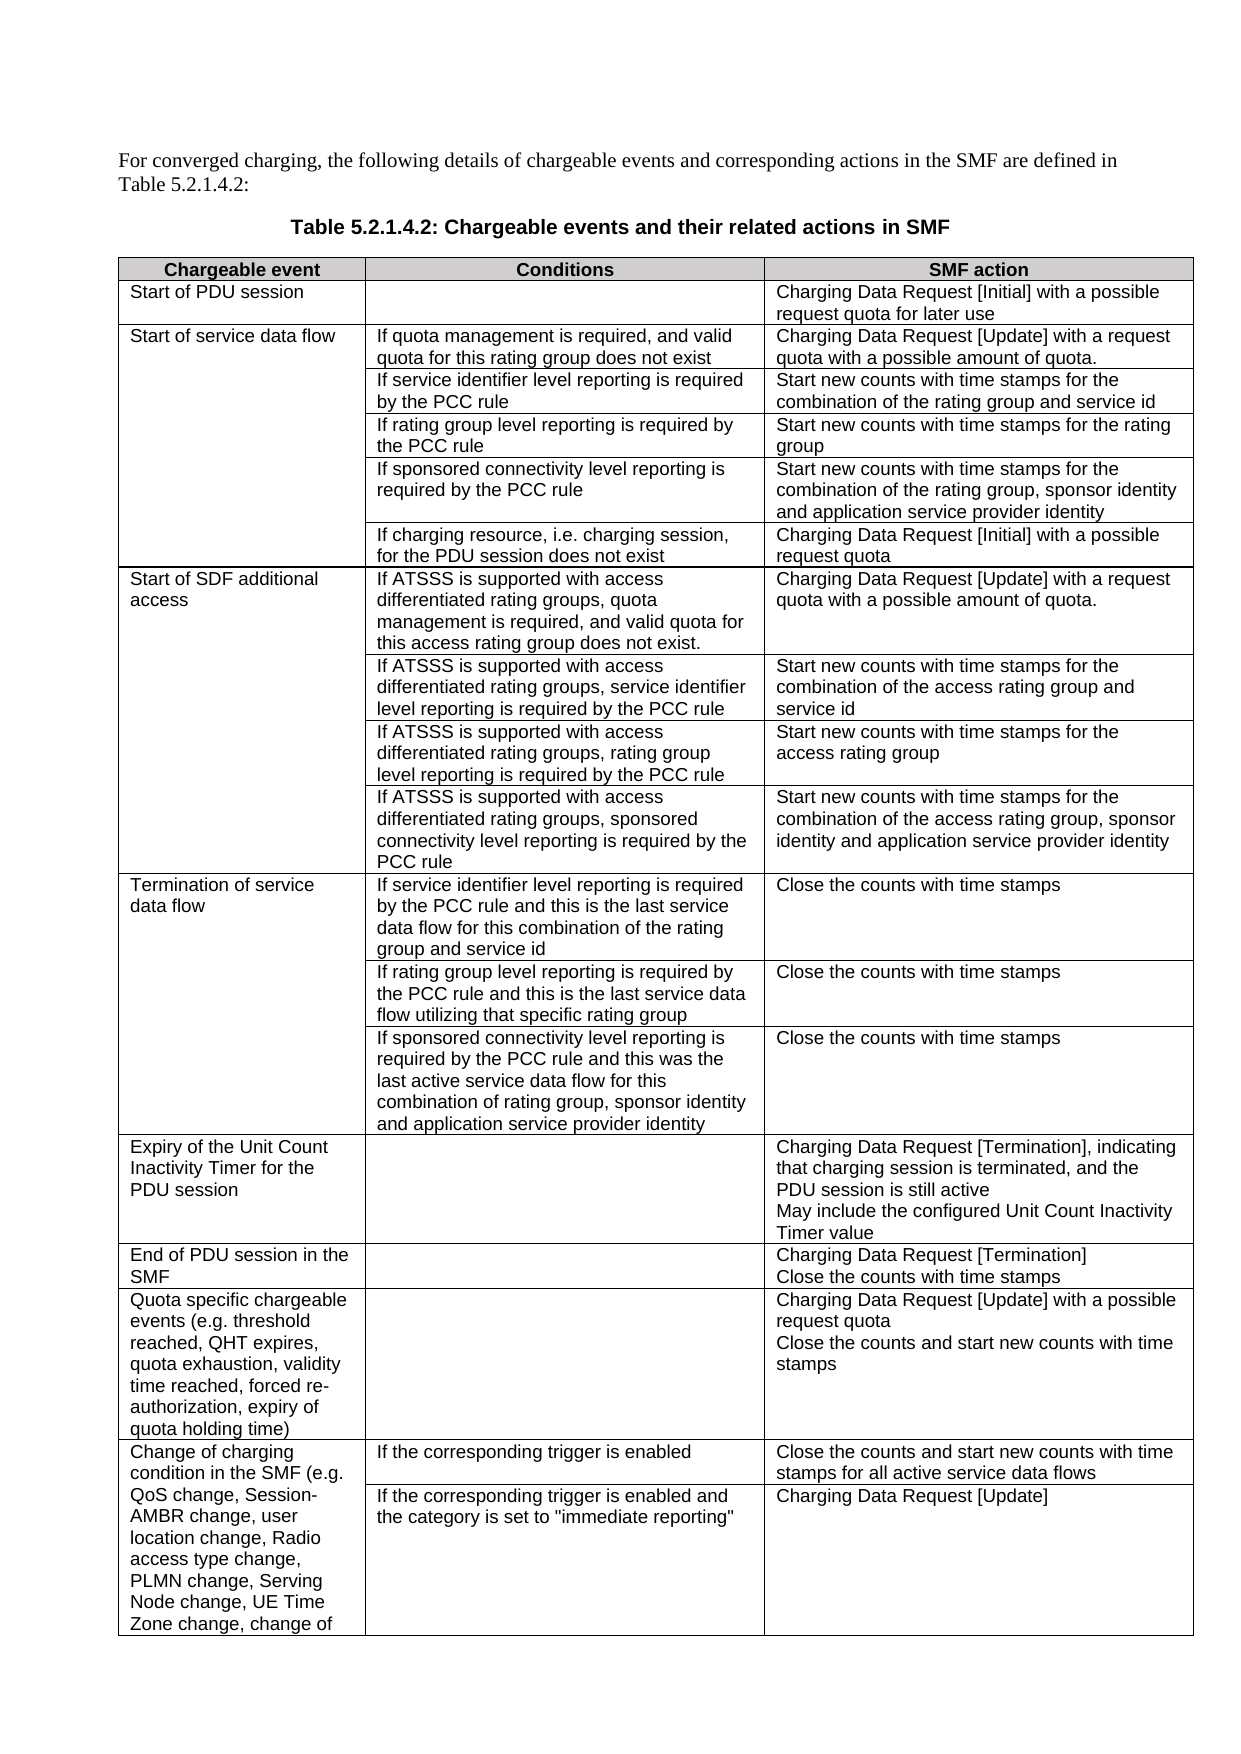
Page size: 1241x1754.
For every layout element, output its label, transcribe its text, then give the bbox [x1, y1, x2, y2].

table_cell Close the counts with time stamps [765, 961, 1193, 1026]
table_cell Start of SDF additional access [119, 568, 365, 872]
table_cell [366, 1289, 764, 1439]
table_cell If charging resource, i.e. charging session, for the PDU session does not exist [366, 523, 764, 566]
table_cell If ATSSS is supported with access differentiated rating groups, rating group level reporting is required by the PCC rule [366, 721, 764, 785]
table_cell Start new counts with time stamps for the combination of the access rating group and service id [765, 655, 1193, 719]
table_cell Start new counts with time stamps for the rating group [765, 414, 1193, 457]
text Table 5.2.1.4.2: Chargeable events and their related actions in SMF [118, 214, 1122, 238]
table_cell Close the counts and start new counts with time stamps for all active service data flows [765, 1440, 1193, 1483]
table_cell Charging Data Request [Update] with a request quota with a possible amount of quota. [765, 568, 1193, 654]
table_cell Termination of service data flow [119, 874, 365, 1134]
table_cell Charging Data Request [Termination], indicating that charging session is terminated, and the PDU session is still active May include the configured Unit Count Inactivity Timer value [765, 1135, 1193, 1243]
table_cell [366, 1135, 764, 1243]
table_cell Start new counts with time stamps for the combination of the rating group and service id [765, 369, 1193, 412]
table_cell Change of charging condition in the SMF (e.g. QoS change, Session-AMBR change, user location change, Radio access type change, PLMN change, Serving Node change, UE Time Zone change, change of UE presence in Presence Reporting Area(s), change of 3GPP PS Data Off status, handover cancel, GFBR guaranteed status change) [119, 1440, 365, 1634]
table_cell If sponsored connectivity level reporting is required by the PCC rule [366, 458, 764, 522]
table_cell Charging Data Request [Update] with a possible request quota Close the counts and start new counts with time stamps [765, 1289, 1193, 1439]
table_cell Quota specific chargeable events (e.g. threshold reached, QHT expires, quota exhaustion, validity time reached, forced re-authorization, expiry of quota holding time) [119, 1289, 365, 1439]
table_cell End of PDU session in the SMF [119, 1244, 365, 1287]
table_cell If ATSSS is supported with access differentiated rating groups, service identifier level reporting is required by the PCC rule [366, 655, 764, 719]
table_cell Close the counts with time stamps [765, 1027, 1193, 1134]
table_cell Charging Data Request [Update] [765, 1485, 1193, 1634]
table_cell If the corresponding trigger is enabled [366, 1440, 764, 1483]
table_cell Charging Data Request [Initial] with a possible request quota for later use [765, 281, 1193, 324]
table_cell Charging Data Request [Initial] with a possible request quota [765, 523, 1193, 566]
table_cell Charging Data Request [Termination] Close the counts with time stamps [765, 1244, 1193, 1287]
table_cell If rating group level reporting is required by the PCC rule and this is the last service data flow utilizing that specific rating group [366, 961, 764, 1026]
table_cell If ATSSS is supported with access differentiated rating groups, sponsored connectivity level reporting is required by the PCC rule [366, 786, 764, 872]
table_cell Start of PDU session [119, 281, 365, 324]
table_cell Close the counts with time stamps [765, 874, 1193, 960]
table_cell If sponsored connectivity level reporting is required by the PCC rule and this was the last active service data flow for this combination of rating group, sponsor identity and application service provider identity [366, 1027, 764, 1134]
table_cell If service identifier level reporting is required by the PCC rule [366, 369, 764, 412]
table_cell Start new counts with time stamps for the combination of the access rating group, sponsor identity and application service provider identity [765, 786, 1193, 872]
table_cell If service identifier level reporting is required by the PCC rule and this is the last service data flow for this combination of the rating group and service id [366, 874, 764, 960]
table_header SMF action [765, 258, 1193, 280]
text For converged charging, the following details of chargeable events and corresponding actions in the SMF are defined in Table 5.2.1.4.2: [118, 148, 1122, 196]
table_header Conditions [366, 258, 764, 280]
table_cell Start of service data flow [119, 325, 365, 566]
table_cell If ATSSS is supported with access differentiated rating groups, quota management is required, and valid quota for this access rating group does not exist. [366, 568, 764, 654]
table_cell Expiry of the Unit Count Inactivity Timer for the PDU session [119, 1135, 365, 1243]
table_cell If quota management is required, and valid quota for this rating group does not exist [366, 325, 764, 368]
table_cell Start new counts with time stamps for the access rating group [765, 721, 1193, 785]
table_cell [366, 1244, 764, 1287]
table_cell If rating group level reporting is required by the PCC rule [366, 414, 764, 457]
table_cell [366, 281, 764, 324]
table_cell Charging Data Request [Update] with a request quota with a possible amount of quota. [765, 325, 1193, 368]
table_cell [366, 1485, 764, 1634]
table_header Chargeable event [119, 258, 365, 280]
table_cell Start new counts with time stamps for the combination of the rating group, sponsor identity and application service provider identity [765, 458, 1193, 522]
